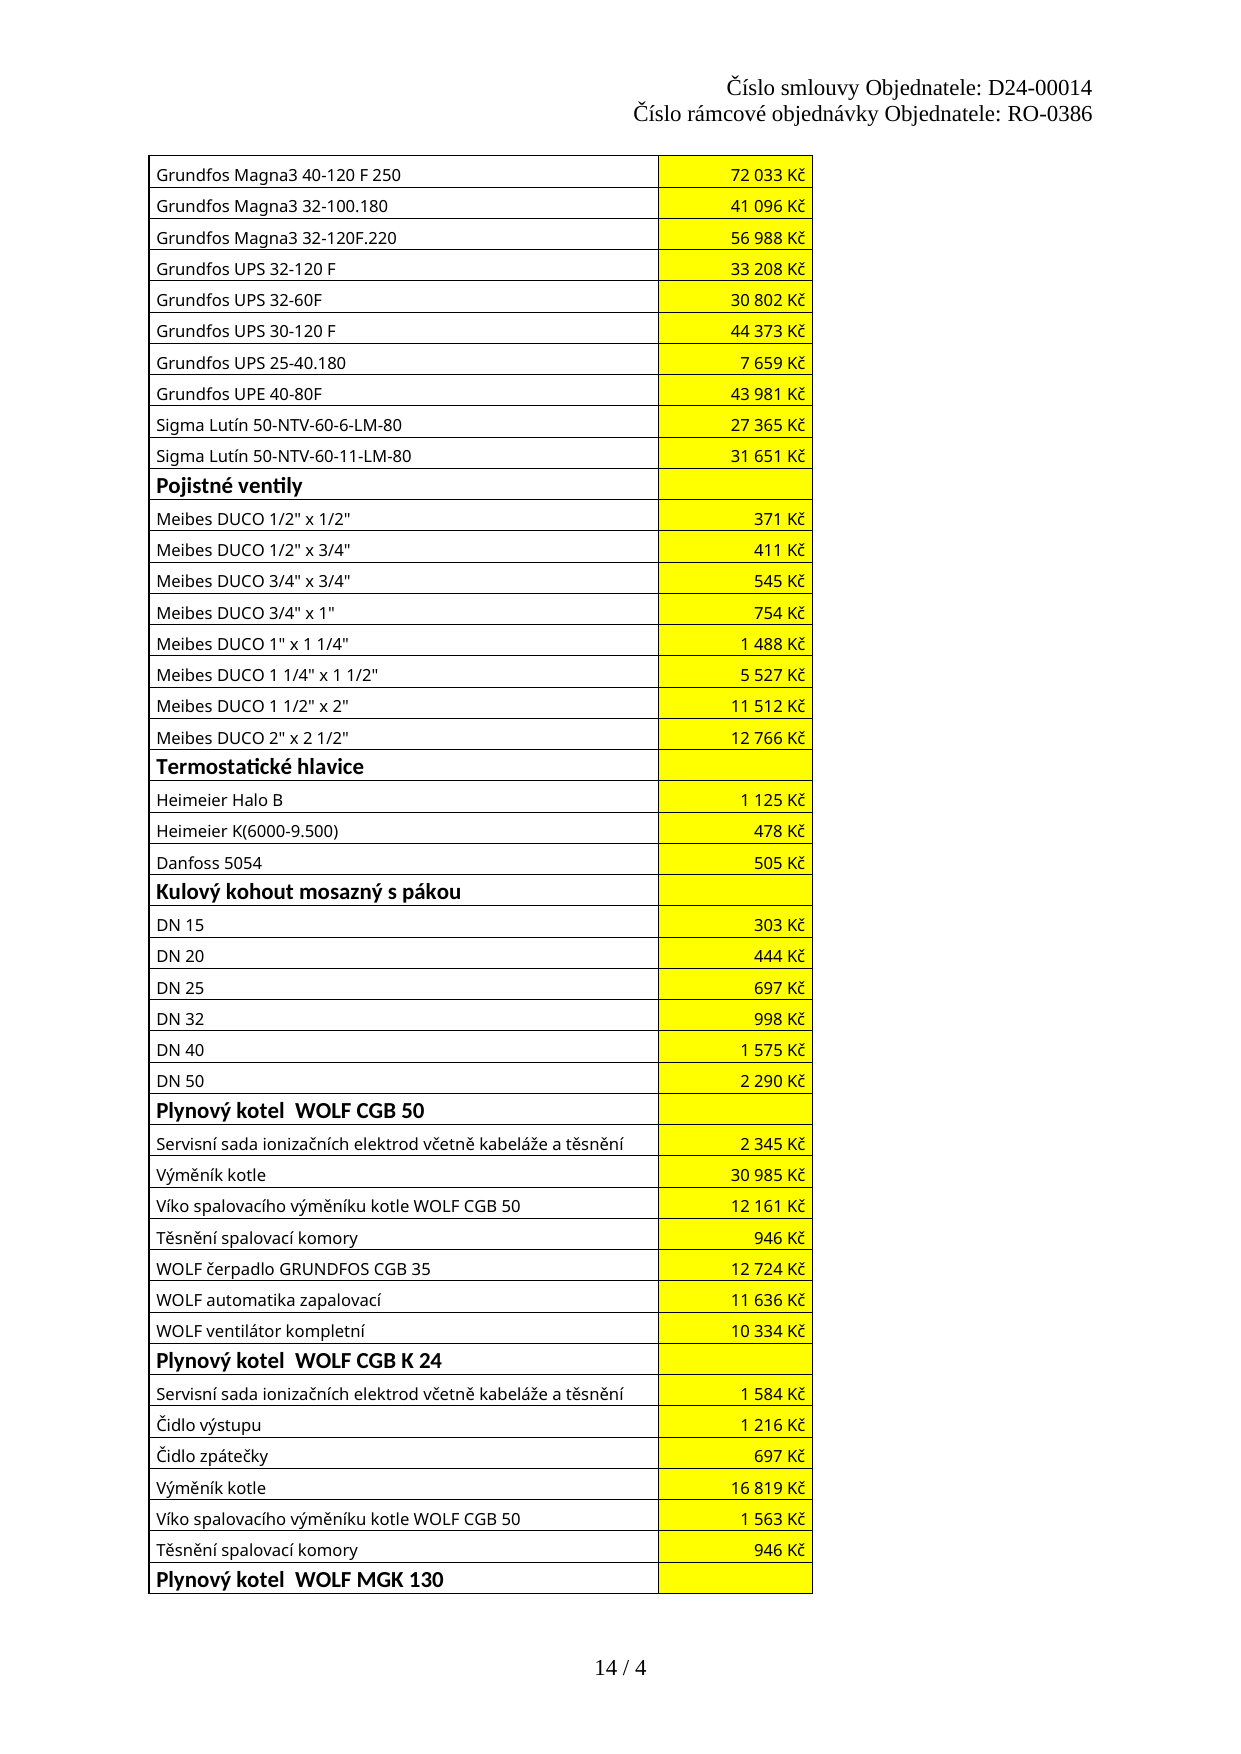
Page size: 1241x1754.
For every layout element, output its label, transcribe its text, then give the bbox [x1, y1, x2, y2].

table_cell Kulový kohout mosazný s pákou [150, 875, 658, 905]
table_cell 371 Kč [659, 500, 812, 530]
table_cell Servisní sada ionizačních elektrod včetně kabeláže a těsnění [150, 1375, 658, 1405]
table_cell DN 25 [150, 969, 658, 999]
table_cell 11 512 Kč [659, 688, 812, 718]
table_cell Víko spalovacího výměníku kotle WOLF CGB 50 [150, 1500, 658, 1530]
table_cell Meibes DUCO 1 1/4" x 1 1/2" [150, 656, 658, 687]
table_cell Těsnění spalovací komory [150, 1219, 658, 1249]
table_cell Grundfos Magna3 32-100.180 [150, 188, 658, 218]
table_cell DN 20 [150, 938, 658, 968]
table_cell Čidlo výstupu [150, 1406, 658, 1437]
table_cell 946 Kč [659, 1531, 812, 1562]
table_cell 33 208 Kč [659, 250, 812, 280]
table_cell Grundfos UPS 25-40.180 [150, 344, 658, 374]
table_cell 16 819 Kč [659, 1469, 812, 1499]
table_cell [659, 750, 812, 780]
table_cell 303 Kč [659, 906, 812, 937]
table_cell 444 Kč [659, 938, 812, 968]
table_cell Plynový kotel WOLF CGB 50 [150, 1094, 658, 1124]
table_cell 946 Kč [659, 1219, 812, 1249]
table_cell 697 Kč [659, 969, 812, 999]
table_cell Meibes DUCO 1/2" x 1/2" [150, 500, 658, 530]
table_cell 545 Kč [659, 563, 812, 593]
table_cell 5 527 Kč [659, 656, 812, 687]
table_cell Pojistné ventily [150, 469, 658, 499]
table_cell Sigma Lutín 50-NTV-60-6-LM-80 [150, 406, 658, 437]
table_cell DN 50 [150, 1063, 658, 1093]
table_cell 1 575 Kč [659, 1031, 812, 1062]
table_cell Heimeier Halo B [150, 781, 658, 812]
table_cell 10 334 Kč [659, 1313, 812, 1343]
table_cell 43 981 Kč [659, 375, 812, 405]
table_cell 44 373 Kč [659, 313, 812, 343]
table_cell 12 161 Kč [659, 1188, 812, 1218]
table_cell 31 651 Kč [659, 438, 812, 468]
table_cell 998 Kč [659, 1000, 812, 1030]
table_cell [659, 1563, 812, 1593]
table_cell WOLF čerpadlo GRUNDFOS CGB 35 [150, 1250, 658, 1280]
table_cell Meibes DUCO 3/4" x 3/4" [150, 563, 658, 593]
table_cell 56 988 Kč [659, 219, 812, 249]
table_cell 754 Kč [659, 594, 812, 624]
table_cell Výměník kotle [150, 1469, 658, 1499]
table_cell 1 563 Kč [659, 1500, 812, 1530]
table_cell Meibes DUCO 1 1/2" x 2" [150, 688, 658, 718]
table_cell 72 033 Kč [659, 156, 812, 187]
table_cell DN 32 [150, 1000, 658, 1030]
table_cell 2 345 Kč [659, 1125, 812, 1155]
table_cell WOLF ventilátor kompletní [150, 1313, 658, 1343]
table_cell 697 Kč [659, 1438, 812, 1468]
table_cell [659, 1094, 812, 1124]
table_cell Plynový kotel WOLF MGK 130 [150, 1563, 658, 1593]
table_cell Meibes DUCO 1/2" x 3/4" [150, 531, 658, 562]
table_cell 505 Kč [659, 844, 812, 874]
table_cell Těsnění spalovací komory [150, 1531, 658, 1562]
table_cell Plynový kotel WOLF CGB K 24 [150, 1344, 658, 1374]
table_cell Grundfos UPS 30-120 F [150, 313, 658, 343]
table_cell Výměník kotle [150, 1156, 658, 1187]
table_cell Meibes DUCO 3/4" x 1" [150, 594, 658, 624]
table_cell [659, 875, 812, 905]
table_cell 478 Kč [659, 813, 812, 843]
table_cell 1 584 Kč [659, 1375, 812, 1405]
table_cell 12 724 Kč [659, 1250, 812, 1280]
table_cell DN 40 [150, 1031, 658, 1062]
table_cell Heimeier K(6000-9.500) [150, 813, 658, 843]
table_cell 1 216 Kč [659, 1406, 812, 1437]
table_cell 411 Kč [659, 531, 812, 562]
table_cell Grundfos UPS 32-120 F [150, 250, 658, 280]
table_cell 27 365 Kč [659, 406, 812, 437]
table_cell Grundfos Magna3 40-120 F 250 [150, 156, 658, 187]
table_cell Meibes DUCO 2" x 2 1/2" [150, 719, 658, 749]
table_cell DN 15 [150, 906, 658, 937]
table_cell Danfoss 5054 [150, 844, 658, 874]
table_cell 41 096 Kč [659, 188, 812, 218]
table_cell 12 766 Kč [659, 719, 812, 749]
table_cell Grundfos Magna3 32-120F.220 [150, 219, 658, 249]
table_cell 1 125 Kč [659, 781, 812, 812]
table_cell 7 659 Kč [659, 344, 812, 374]
table_cell Grundfos UPE 40-80F [150, 375, 658, 405]
table_cell Čidlo zpátečky [150, 1438, 658, 1468]
table_cell 1 488 Kč [659, 625, 812, 655]
table_cell [659, 1344, 812, 1374]
table_cell Servisní sada ionizačních elektrod včetně kabeláže a těsnění [150, 1125, 658, 1155]
table_cell Sigma Lutín 50-NTV-60-11-LM-80 [150, 438, 658, 468]
table_cell WOLF automatika zapalovací [150, 1281, 658, 1312]
table_cell 30 985 Kč [659, 1156, 812, 1187]
table_cell Víko spalovacího výměníku kotle WOLF CGB 50 [150, 1188, 658, 1218]
table_cell 2 290 Kč [659, 1063, 812, 1093]
table_cell 11 636 Kč [659, 1281, 812, 1312]
table_cell 30 802 Kč [659, 281, 812, 312]
table_cell Meibes DUCO 1" x 1 1/4" [150, 625, 658, 655]
table_cell [659, 469, 812, 499]
table_cell Grundfos UPS 32-60F [150, 281, 658, 312]
table_cell Termostatické hlavice [150, 750, 658, 780]
